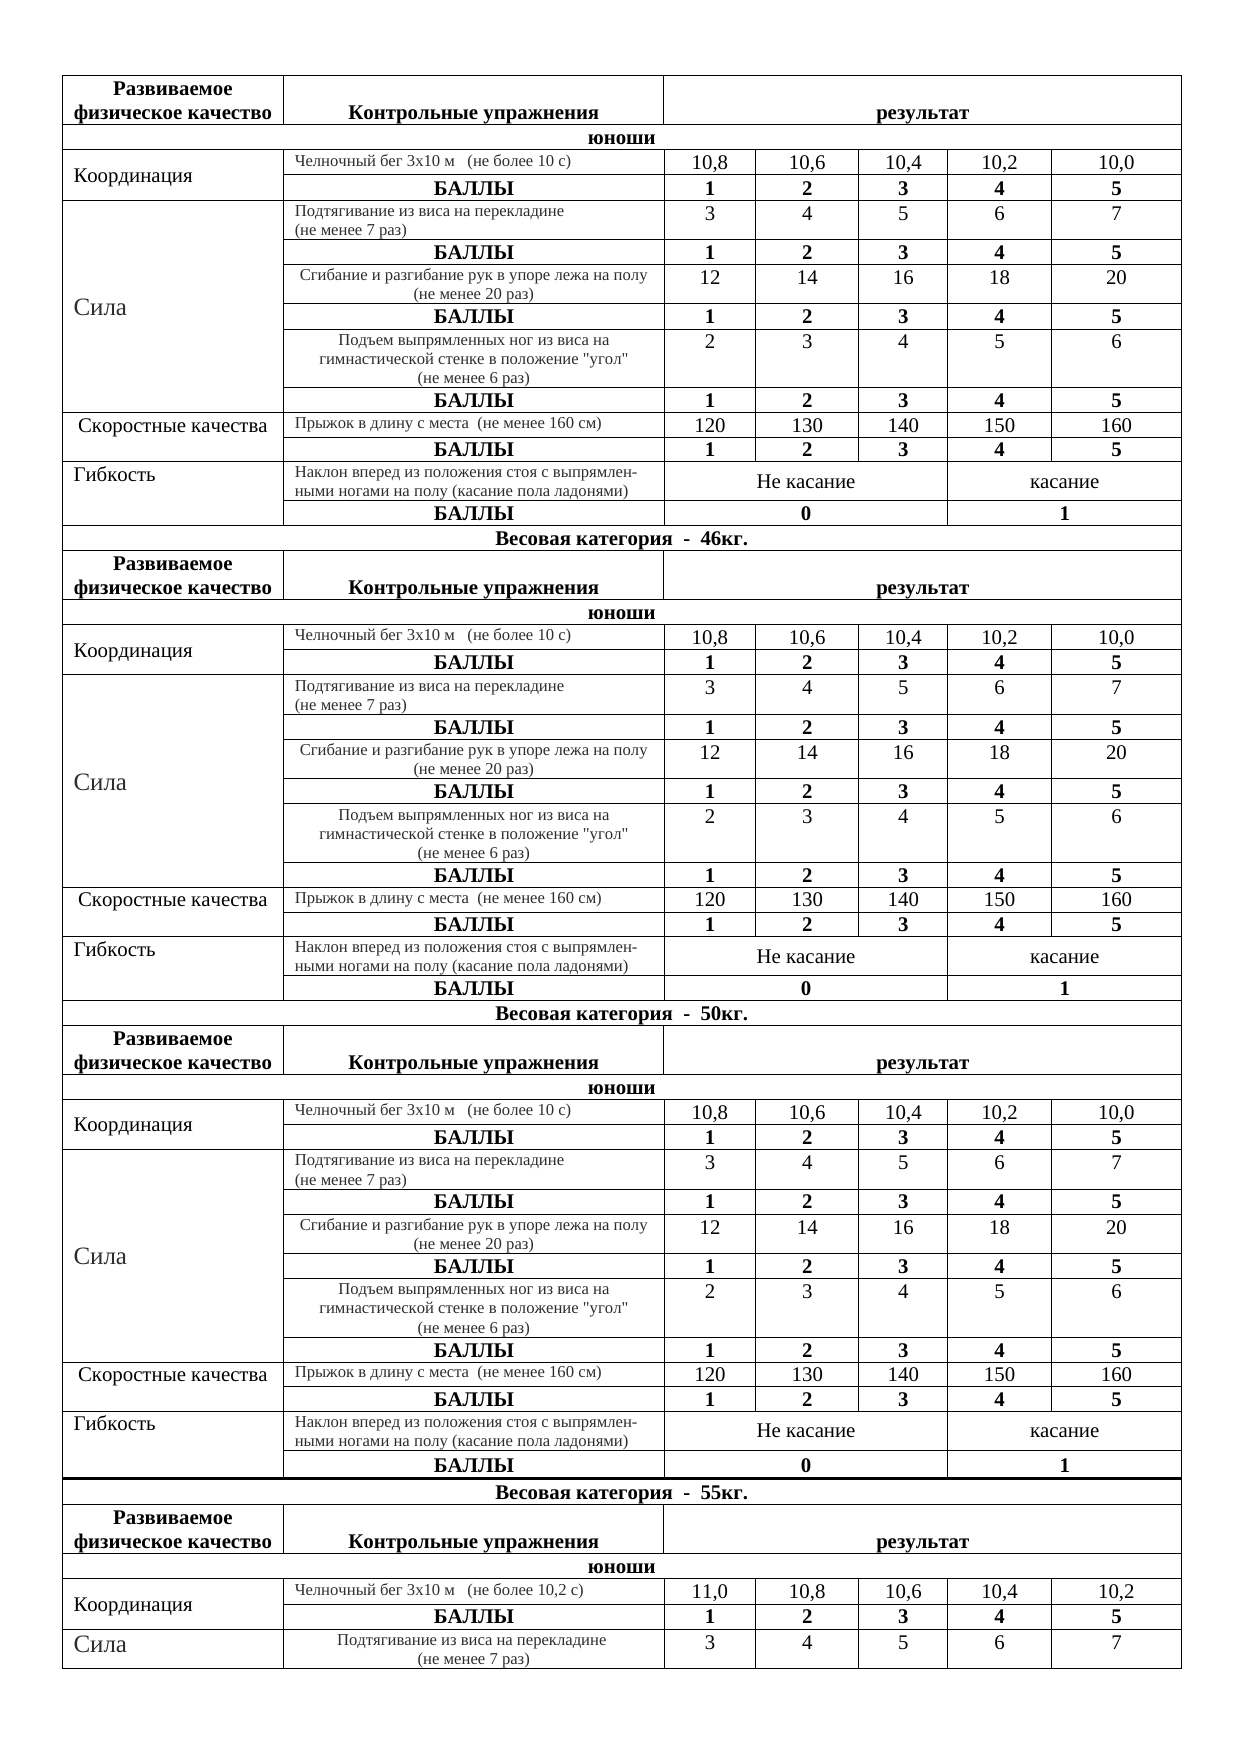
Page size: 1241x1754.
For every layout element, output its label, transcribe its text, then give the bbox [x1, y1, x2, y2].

table_cell 10,0 [1052, 625, 1181, 649]
table_cell 5 [948, 1279, 1051, 1337]
table_cell 6 [1052, 1279, 1181, 1337]
table_cell Не касание [665, 937, 947, 975]
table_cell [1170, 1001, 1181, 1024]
table_cell 10,4 [948, 1579, 1051, 1603]
table_cell 2 [756, 1605, 858, 1628]
table_cell Наклон вперед из положения стоя с выпрямлен-ными ногами на полу (касание пола ладонями) [284, 1412, 664, 1450]
table_cell Подъем выпрямленных ног из виса на гимнастической стенке в положение "угол" (не менее 6 раз) [284, 804, 664, 862]
table_cell БАЛЛЫ [284, 1338, 664, 1362]
table_cell 2 [756, 175, 858, 199]
table_cell 5 [1052, 715, 1181, 739]
table_cell 140 [859, 888, 947, 911]
table_cell 3 [859, 650, 947, 674]
table_cell 10,6 [756, 625, 858, 649]
table_cell 160 [1052, 888, 1181, 911]
table_cell 4 [948, 650, 1051, 674]
table_cell 130 [756, 1363, 858, 1386]
table_cell 4 [948, 240, 1051, 264]
table_cell 4 [948, 715, 1051, 739]
table_cell Прыжок в длину с места (не менее 160 см) [284, 413, 664, 437]
table_cell БАЛЛЫ [284, 388, 664, 412]
table_cell 11,0 [665, 1579, 755, 1603]
table_cell 10,8 [665, 1100, 755, 1124]
table_cell 0 [665, 1451, 947, 1477]
table_cell 6 [1052, 330, 1181, 387]
table_cell 3 [859, 779, 947, 803]
table_cell 1 [665, 779, 755, 803]
table_cell 4 [948, 863, 1051, 887]
table_cell 1 [665, 863, 755, 887]
table_cell 10,0 [1052, 150, 1181, 174]
table_cell 5 [1052, 1387, 1181, 1411]
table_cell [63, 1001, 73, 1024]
table_cell 3 [859, 438, 947, 461]
table_cell 4 [948, 388, 1051, 412]
table_cell БАЛЛЫ [284, 650, 664, 674]
table_cell Скоростные качества [63, 888, 283, 936]
table_cell Сила [63, 675, 283, 887]
table_cell Не касание [665, 462, 947, 500]
table_cell БАЛЛЫ [284, 863, 664, 887]
table_cell 4 [948, 779, 1051, 803]
table_cell 5 [1052, 1605, 1181, 1628]
table_cell 5 [948, 804, 1051, 862]
table_cell 1 [665, 1254, 755, 1278]
table_cell 16 [859, 265, 947, 303]
table_cell 4 [948, 1190, 1051, 1213]
table_cell Гибкость [63, 937, 283, 999]
table_cell Сила [63, 1150, 283, 1362]
table_cell Прыжок в длину с места (не менее 160 см) [284, 1363, 664, 1386]
table_cell 2 [756, 779, 858, 803]
table_cell 10,8 [665, 150, 755, 174]
table_cell 3 [859, 863, 947, 887]
table_cell 4 [948, 438, 1051, 461]
table_cell 5 [1052, 1125, 1181, 1149]
table_cell 7 [1052, 1630, 1181, 1668]
table_cell 3 [859, 1605, 947, 1628]
table_cell Развиваемое физическое качество [63, 76, 283, 124]
table_cell 2 [665, 804, 755, 862]
table_cell 4 [948, 913, 1051, 936]
table_cell Сила [63, 201, 283, 412]
table_cell Развиваемое физическое качество [63, 1505, 283, 1553]
table_cell 3 [665, 1630, 755, 1668]
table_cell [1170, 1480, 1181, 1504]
table_cell 0 [665, 976, 947, 999]
table_cell Координация [63, 1100, 283, 1149]
table_cell 10,2 [1052, 1579, 1181, 1603]
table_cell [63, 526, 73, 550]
table_cell 3 [859, 175, 947, 199]
table_cell 130 [756, 888, 858, 911]
table_cell 2 [665, 1279, 755, 1337]
table_cell 4 [948, 1254, 1051, 1278]
table_cell 6 [948, 1150, 1051, 1188]
table_cell 4 [948, 1387, 1051, 1411]
table_cell 1 [665, 1338, 755, 1362]
table_cell 2 [756, 240, 858, 264]
table_cell БАЛЛЫ [284, 1125, 664, 1149]
table_cell 4 [948, 1338, 1051, 1362]
table_cell 140 [859, 413, 947, 437]
table_cell 20 [1052, 265, 1181, 303]
table_cell 3 [665, 201, 755, 239]
table_cell 4 [756, 201, 858, 239]
table_cell 5 [1052, 779, 1181, 803]
table_cell Гибкость [63, 462, 283, 525]
table_cell 140 [859, 1363, 947, 1386]
table_cell 10,2 [948, 150, 1051, 174]
table_cell 120 [665, 1363, 755, 1386]
table_cell 5 [1052, 388, 1181, 412]
table_cell 18 [948, 1215, 1051, 1253]
table_cell 2 [756, 1125, 858, 1149]
table_cell 10,8 [756, 1579, 858, 1603]
table_cell 4 [859, 1279, 947, 1337]
table_cell 4 [756, 1150, 858, 1188]
table_cell 3 [859, 304, 947, 328]
table_cell БАЛЛЫ [284, 1254, 664, 1278]
table_cell 20 [1052, 740, 1181, 778]
table_cell касание [948, 462, 1181, 500]
table_cell 2 [756, 863, 858, 887]
table_cell 2 [756, 438, 858, 461]
table_cell Координация [63, 625, 283, 674]
table_cell 7 [1052, 201, 1181, 239]
table_cell 1 [665, 1387, 755, 1411]
table_cell касание [948, 1412, 1181, 1450]
table_cell Сгибание и разгибание рук в упоре лежа на полу (не менее 20 раз) [284, 1215, 664, 1253]
table_cell Наклон вперед из положения стоя с выпрямлен-ными ногами на полу (касание пола ладонями) [284, 462, 664, 500]
table_cell 4 [948, 1605, 1051, 1628]
table_cell Челночный бег 3x10 м (не более 10 с) [284, 1100, 664, 1124]
table_cell Не касание [665, 1412, 947, 1450]
table_cell 4 [859, 330, 947, 387]
table_cell 3 [756, 1279, 858, 1337]
table_cell 2 [756, 1338, 858, 1362]
table_cell 5 [1052, 863, 1181, 887]
table_cell 4 [948, 1125, 1051, 1149]
table_cell 16 [859, 1215, 947, 1253]
table_cell Координация [63, 150, 283, 199]
table_cell 18 [948, 265, 1051, 303]
table_cell 3 [665, 1150, 755, 1188]
table_cell БАЛЛЫ [284, 779, 664, 803]
table_cell Развиваемое физическое качество [63, 1026, 283, 1074]
table_cell 130 [756, 413, 858, 437]
table_cell 1 [665, 913, 755, 936]
table_cell БАЛЛЫ [284, 913, 664, 936]
table_cell 10,2 [948, 1100, 1051, 1124]
table_cell 3 [859, 1254, 947, 1278]
table_cell 3 [859, 388, 947, 412]
table_cell 5 [1052, 304, 1181, 328]
table_cell 150 [948, 1363, 1051, 1386]
table_cell Координация [63, 1579, 283, 1628]
table_cell БАЛЛЫ [284, 240, 664, 264]
table_cell 6 [1052, 804, 1181, 862]
table_cell 2 [756, 650, 858, 674]
table_cell 1 [665, 175, 755, 199]
table_cell 120 [665, 888, 755, 911]
table_cell 16 [859, 740, 947, 778]
table_cell 2 [756, 304, 858, 328]
table_cell 1 [948, 976, 1181, 999]
table_cell 5 [1052, 913, 1181, 936]
table_cell 10,6 [859, 1579, 947, 1603]
table_cell БАЛЛЫ [284, 976, 664, 999]
table_cell 4 [756, 675, 858, 714]
table_cell Сгибание и разгибание рук в упоре лежа на полу (не менее 20 раз) [284, 740, 664, 778]
table_cell Челночный бег 3x10 м (не более 10 с) [284, 150, 664, 174]
table_cell 12 [665, 740, 755, 778]
table_cell 1 [665, 715, 755, 739]
table_cell 10,2 [948, 625, 1051, 649]
table_cell 2 [665, 330, 755, 387]
table_cell 1 [665, 650, 755, 674]
table_cell БАЛЛЫ [284, 1190, 664, 1213]
table_cell 160 [1052, 1363, 1181, 1386]
table_cell Скоростные качества [63, 413, 283, 461]
table_cell 3 [859, 913, 947, 936]
table_cell БАЛЛЫ [284, 304, 664, 328]
table_cell 12 [665, 1215, 755, 1253]
table_cell 5 [859, 201, 947, 239]
table_cell Подъем выпрямленных ног из виса на гимнастической стенке в положение "угол" (не менее 6 раз) [284, 330, 664, 387]
table_cell 1 [665, 1605, 755, 1628]
table_cell 5 [1052, 1190, 1181, 1213]
table_cell 1 [665, 438, 755, 461]
table_cell 3 [756, 804, 858, 862]
table_cell Подтягивание из виса на перекладине (не менее 7 раз) [284, 201, 664, 239]
table_cell 120 [665, 413, 755, 437]
table_cell 10,4 [859, 1100, 947, 1124]
table_cell 1 [948, 1451, 1181, 1477]
table_cell БАЛЛЫ [284, 1387, 664, 1411]
table_cell 2 [756, 1387, 858, 1411]
table_cell 3 [859, 1338, 947, 1362]
table_cell Гибкость [63, 1412, 283, 1477]
table_cell Развиваемое физическое качество [63, 551, 283, 599]
table_cell Подъем выпрямленных ног из виса на гимнастической стенке в положение "угол" (не менее 6 раз) [284, 1279, 664, 1337]
table_cell 4 [948, 304, 1051, 328]
table_cell 2 [756, 388, 858, 412]
table_cell 10,4 [859, 625, 947, 649]
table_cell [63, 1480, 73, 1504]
table_cell 20 [1052, 1215, 1181, 1253]
table_cell 2 [756, 1254, 858, 1278]
table_cell 2 [756, 1190, 858, 1213]
table_cell БАЛЛЫ [284, 438, 664, 461]
table_cell Подтягивание из виса на перекладине (не менее 7 раз) [284, 1150, 664, 1188]
table_cell Челночный бег 3x10 м (не более 10 с) [284, 625, 664, 649]
table_cell 10,8 [665, 625, 755, 649]
table_cell 3 [859, 240, 947, 264]
table_cell 5 [1052, 438, 1181, 461]
table_cell 14 [756, 740, 858, 778]
table_cell 2 [756, 715, 858, 739]
table_cell 3 [859, 1190, 947, 1213]
table_cell 3 [859, 715, 947, 739]
table_cell 14 [756, 1215, 858, 1253]
table_cell 6 [948, 675, 1051, 714]
table_cell 6 [948, 201, 1051, 239]
table_cell 1 [948, 501, 1181, 525]
table_cell 5 [859, 675, 947, 714]
table_cell 7 [1052, 1150, 1181, 1188]
table_cell 1 [665, 240, 755, 264]
table_cell 2 [756, 913, 858, 936]
table_cell 5 [1052, 175, 1181, 199]
table_cell 1 [665, 388, 755, 412]
table_cell Прыжок в длину с места (не менее 160 см) [284, 888, 664, 911]
table_cell 5 [1052, 1254, 1181, 1278]
table_cell 5 [1052, 1338, 1181, 1362]
table_cell 4 [859, 804, 947, 862]
table_cell 7 [1052, 675, 1181, 714]
table_cell касание [948, 937, 1181, 975]
table_cell БАЛЛЫ [284, 175, 664, 199]
table_cell 3 [859, 1125, 947, 1149]
table_cell Сила [63, 1630, 283, 1668]
table_cell 6 [948, 1630, 1051, 1668]
table_cell Подтягивание из виса на перекладине (не менее 7 раз) [284, 675, 664, 714]
table_cell Наклон вперед из положения стоя с выпрямлен-ными ногами на полу (касание пола ладонями) [284, 937, 664, 975]
table_cell 4 [756, 1630, 858, 1668]
table_cell Скоростные качества [63, 1363, 283, 1411]
table_cell 150 [948, 888, 1051, 911]
table_cell 1 [665, 1125, 755, 1149]
table_cell 10,4 [859, 150, 947, 174]
table_cell БАЛЛЫ [284, 715, 664, 739]
table_cell 14 [756, 265, 858, 303]
table_cell БАЛЛЫ [284, 1451, 664, 1477]
table_cell 18 [948, 740, 1051, 778]
table_cell 4 [948, 175, 1051, 199]
table_cell 5 [1052, 650, 1181, 674]
table_cell 12 [665, 265, 755, 303]
table_cell 3 [859, 1387, 947, 1411]
table_cell 10,0 [1052, 1100, 1181, 1124]
table_cell 10,6 [756, 150, 858, 174]
table_cell 5 [1052, 240, 1181, 264]
table_cell 0 [665, 501, 947, 525]
table_cell БАЛЛЫ [284, 1605, 664, 1628]
table_cell Подтягивание из виса на перекладине (не менее 7 раз) [284, 1630, 664, 1668]
table_cell 5 [859, 1150, 947, 1188]
table_cell 1 [665, 1190, 755, 1213]
table_cell 10,6 [756, 1100, 858, 1124]
table_cell Сгибание и разгибание рук в упоре лежа на полу (не менее 20 раз) [284, 265, 664, 303]
table_cell Челночный бег 3x10 м (не более 10,2 с) [284, 1579, 664, 1603]
table_cell 5 [948, 330, 1051, 387]
table_cell 150 [948, 413, 1051, 437]
table_cell 3 [756, 330, 858, 387]
table_cell 1 [665, 304, 755, 328]
table_cell 160 [1052, 413, 1181, 437]
table_cell 5 [859, 1630, 947, 1668]
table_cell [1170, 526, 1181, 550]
table_cell 3 [665, 675, 755, 714]
table_cell БАЛЛЫ [284, 501, 664, 525]
